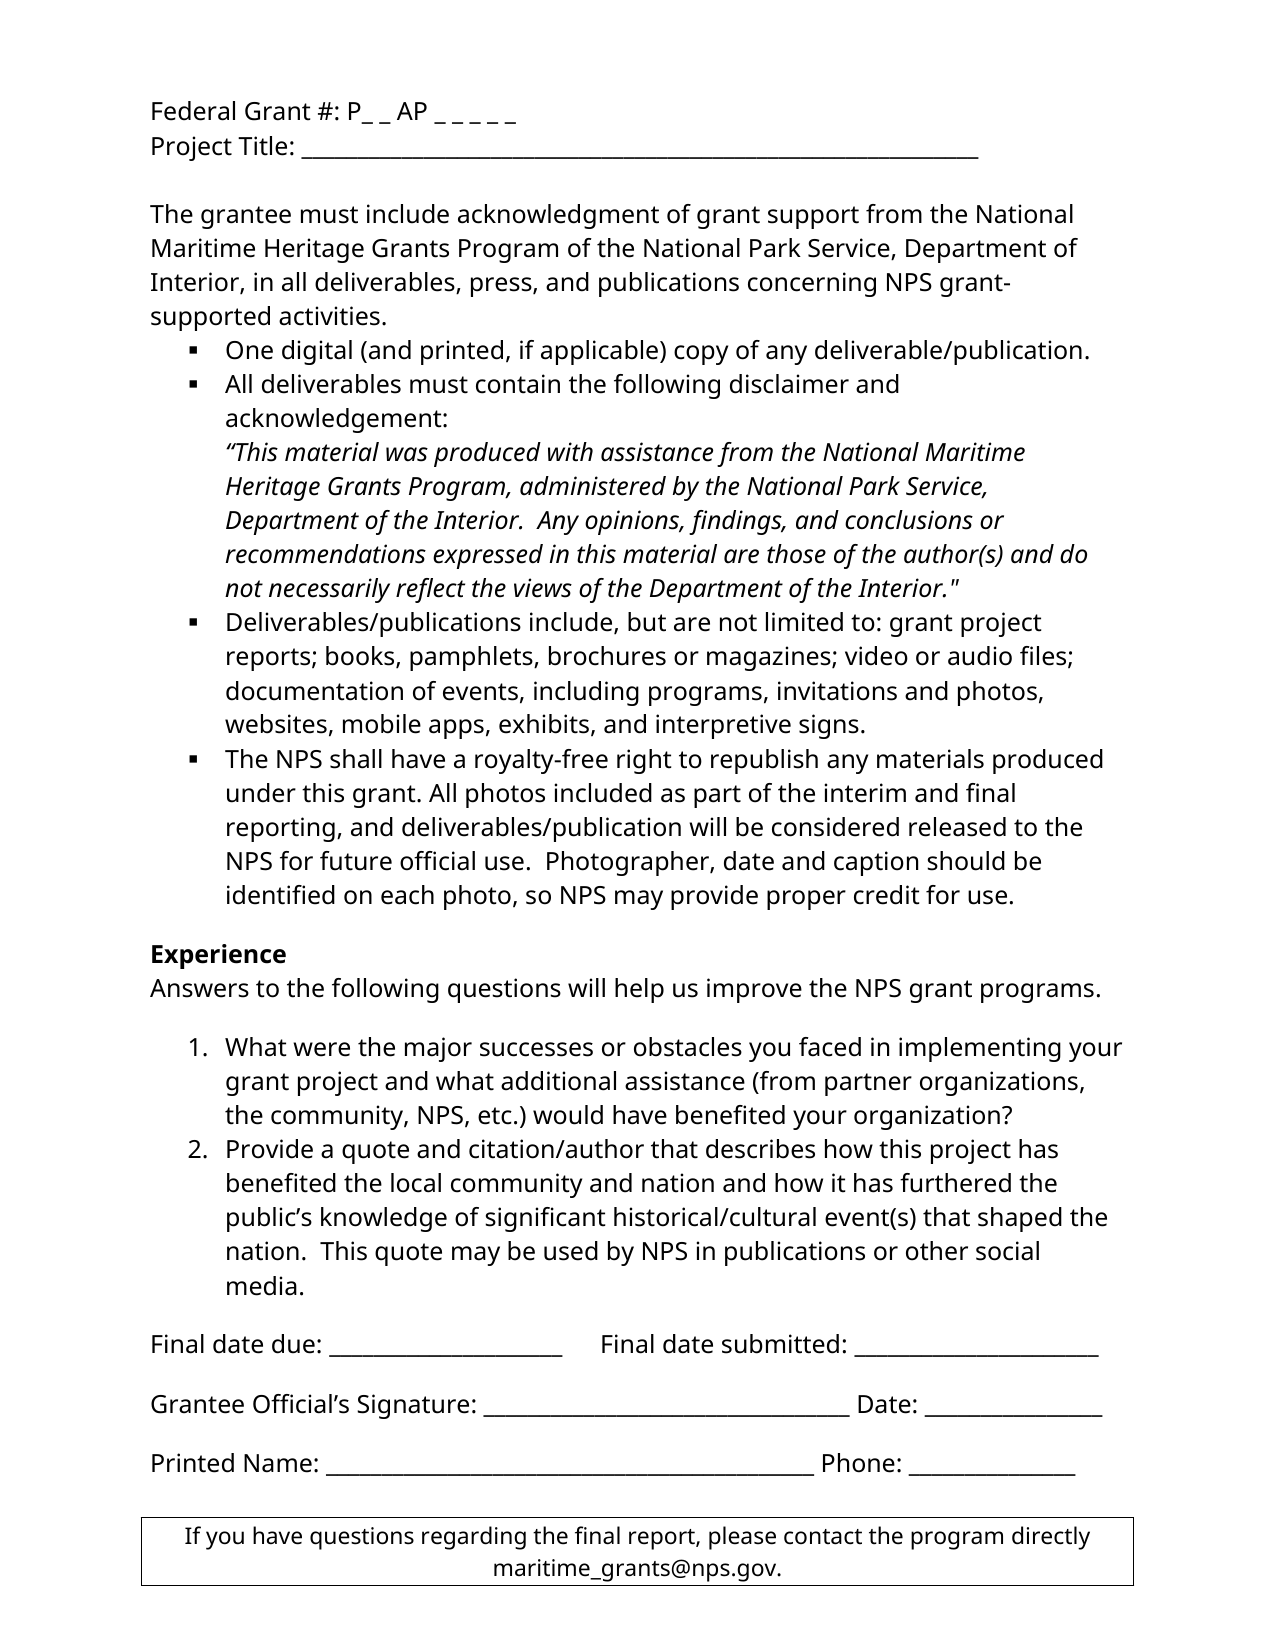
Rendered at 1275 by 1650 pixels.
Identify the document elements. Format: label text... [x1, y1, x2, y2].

text Printed Name: ____________________________________________ Phone: _______________ [150, 1445, 1125, 1479]
text Experience [150, 937, 1125, 971]
list All deliverables must contain the following disclaimer and acknowledgement: [187, 367, 1125, 435]
list Deliverables/publications include, but are not limited to: grant project reports; books, pamphlets, brochures or magazines; video or audio files; documentation of events, including programs, invitations and photos, websites, mobile apps, exhibits, and interpretive signs. [187, 605, 1125, 741]
text Answers to the following questions will help us improve the NPS grant programs. [150, 971, 1125, 1005]
text Grantee Official’s Signature: _________________________________ Date: ________________ [150, 1386, 1125, 1420]
list Provide a quote and citation/author that describes how this project has benefited the local community and nation and how it has furthered the public’s knowledge of significant historical/cultural event(s) that shaped the nation. This quote may be used by NPS in publications or other social media. [187, 1132, 1125, 1302]
list What were the major successes or obstacles you faced in implementing your grant project and what additional assistance (from partner organizations, the community, NPS, etc.) would have benefited your organization? [187, 1030, 1125, 1132]
list One digital (and printed, if applicable) copy of any deliverable/publication. [187, 332, 1125, 367]
text Final date due: _____________________ Final date submitted: ______________________ [150, 1327, 1125, 1361]
list “This material was produced with assistance from the National Maritime Heritage Grants Program, administered by the National Park Service, Department of the Interior. Any opinions, findings, and conclusions or recommendations expressed in this material are those of the author(s) and do not necessarily reflect the views of the Department of the Interior." [225, 435, 1125, 605]
text The grantee must include acknowledgment of grant support from the National Maritime Heritage Grants Program of the National Park Service, Department of Interior, in all deliverables, press, and publications concerning NPS grant-supported activities. [150, 196, 1125, 332]
list The NPS shall have a royalty-free right to republish any materials produced under this grant. All photos included as part of the interim and final reporting, and deliverables/publication will be considered released to the NPS for future official use. Photographer, date and caption should be identified on each photo, so NPS may provide proper credit for use. [187, 741, 1125, 912]
